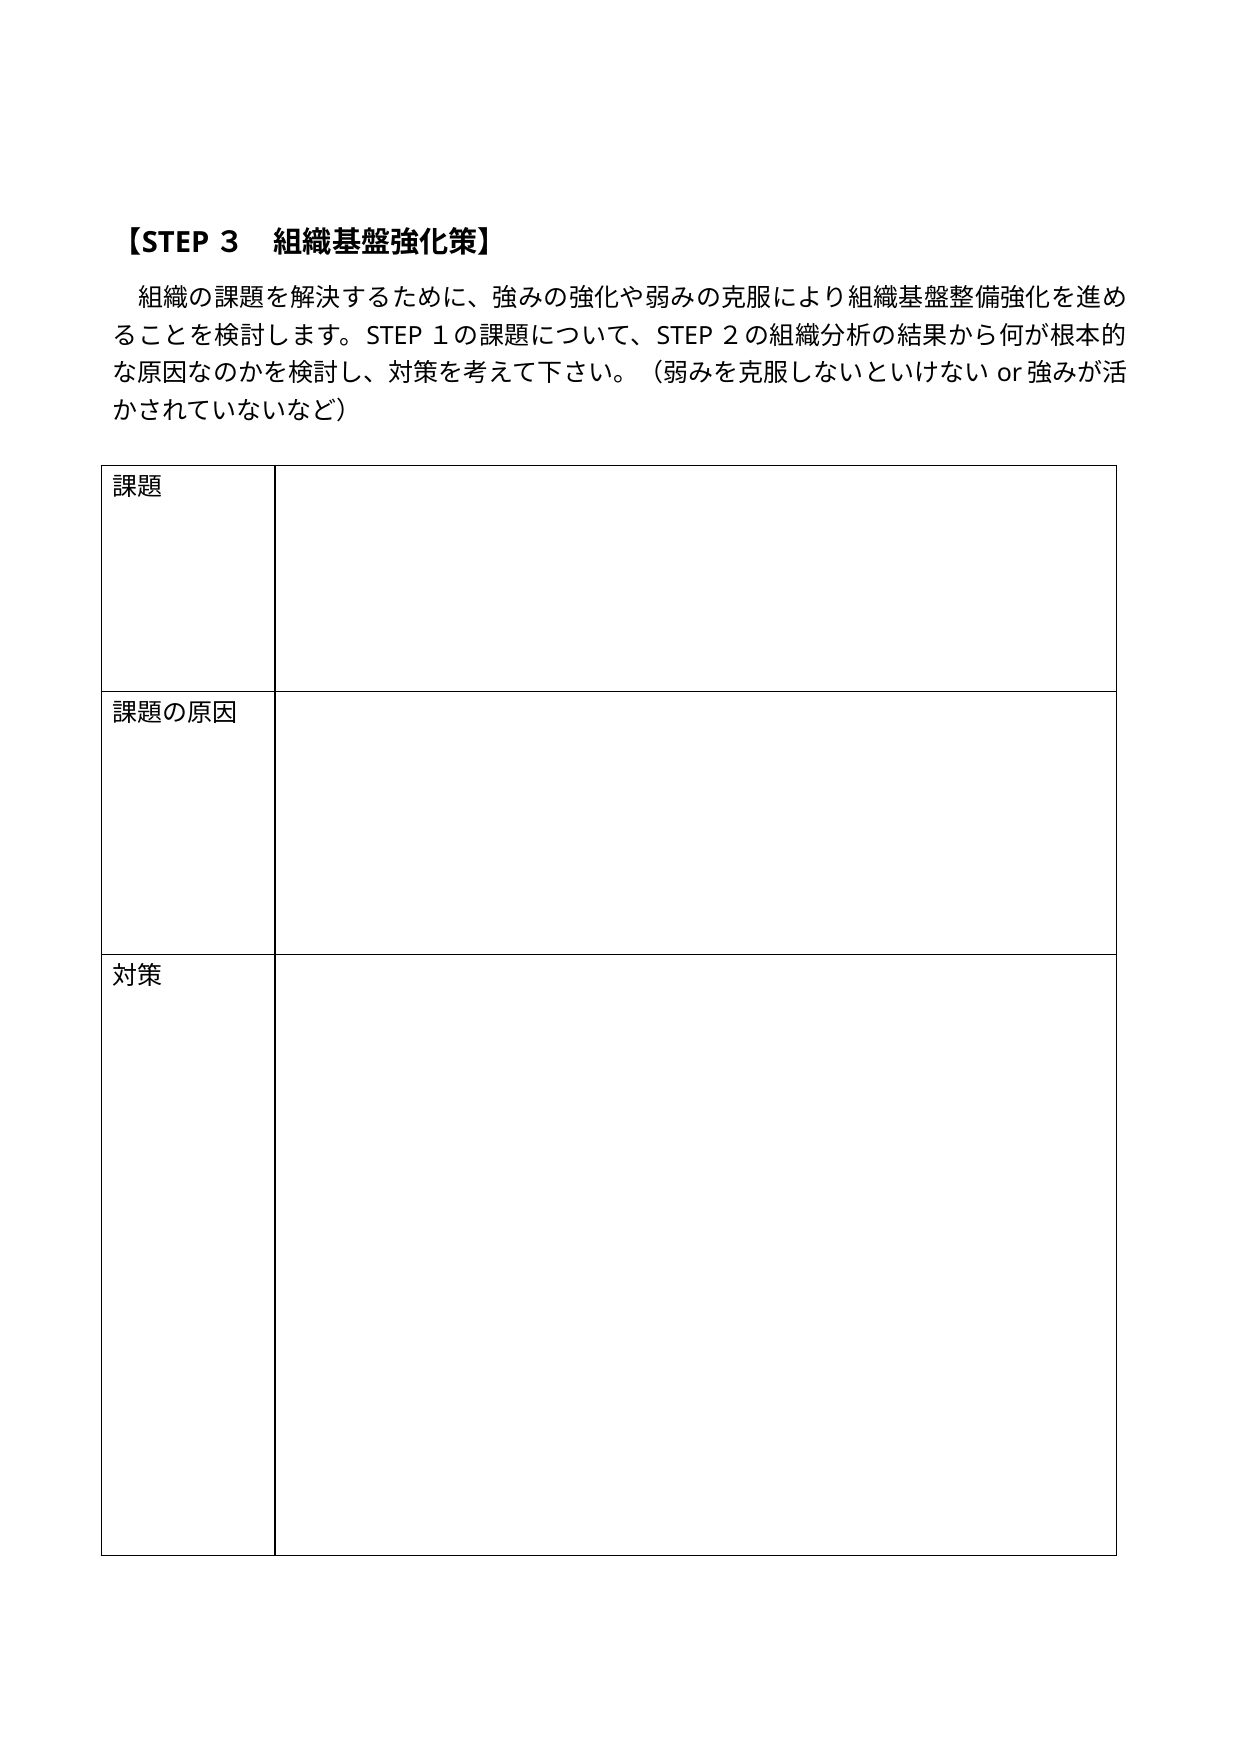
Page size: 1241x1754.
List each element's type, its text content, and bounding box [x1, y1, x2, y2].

table_cell [276, 692, 1116, 954]
table_cell 課題の原因 [102, 692, 274, 954]
table_cell 対策 [102, 955, 274, 1555]
text 組織の課題を解決するために、強みの強化や弱みの克服により組織基盤整備強化を進めることを検討します。STEP１の課題について、STEP２の組織分析の結果から何が根本的な原因なのかを検討し、対策を考えて下さい。（弱みを克服しないといけないor強みが活かされていないなど） [112, 277, 1128, 427]
table_header 課題 [102, 466, 274, 691]
text 【STEP３ 組織基盤強化策】 [112, 202, 1128, 277]
table_header [276, 466, 1116, 691]
table_cell [276, 955, 1116, 1555]
